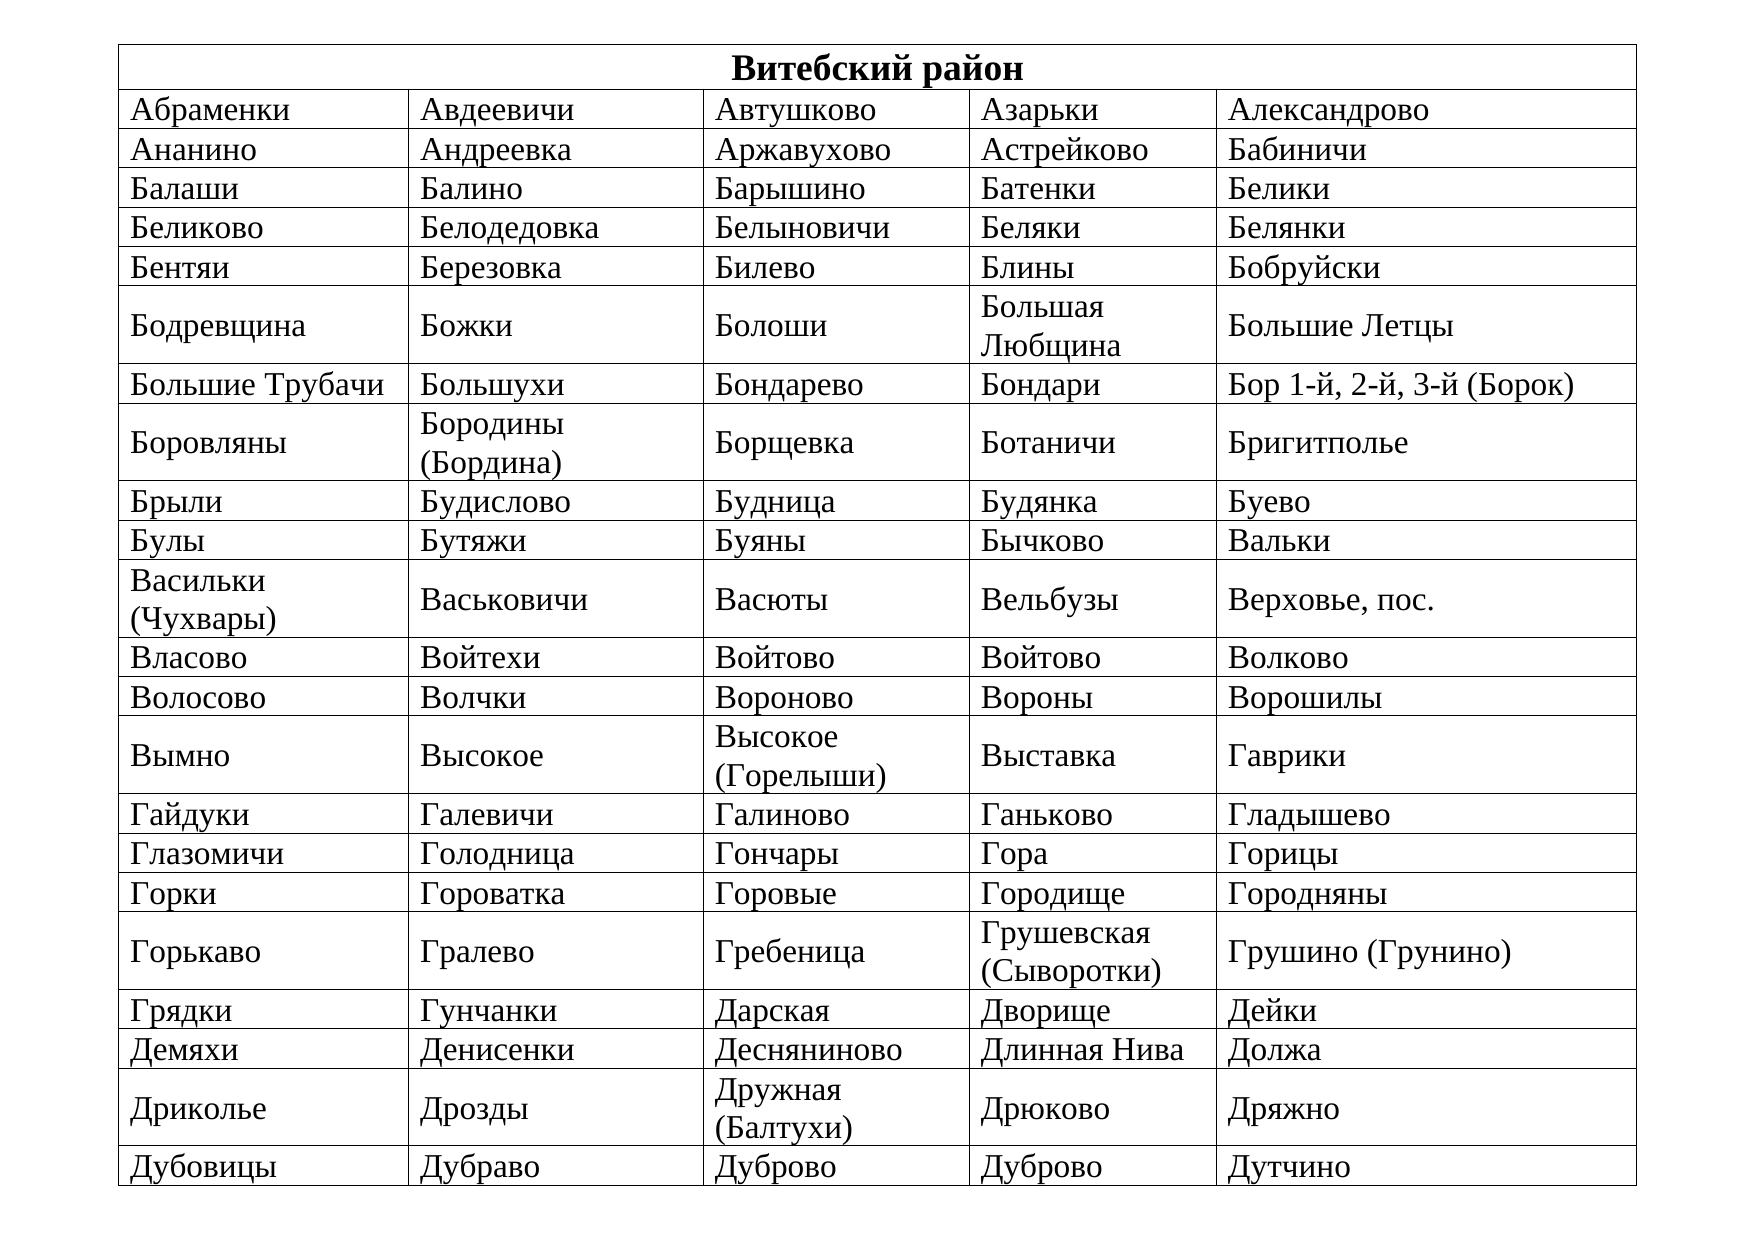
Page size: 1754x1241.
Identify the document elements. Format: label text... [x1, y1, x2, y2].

table_cell Бородины (Бордина) [409, 404, 703, 480]
table_cell Белодедовка [409, 208, 703, 246]
table_cell Ананино [119, 129, 408, 167]
table_cell Беляки [970, 208, 1216, 246]
table_cell Дриколье [119, 1069, 408, 1145]
table_cell Бондари [970, 364, 1216, 402]
table_cell Батенки [970, 168, 1216, 207]
table_cell Выставка [970, 716, 1216, 793]
table_cell Гончары [704, 834, 969, 872]
table_cell Волчки [409, 677, 703, 715]
table_cell Васьковичи [409, 560, 703, 637]
table_cell Александрово [1217, 90, 1636, 128]
table_cell Волосово [119, 677, 408, 715]
table_cell Дворище [970, 990, 1216, 1028]
table_cell Гребеница [704, 912, 969, 989]
table_cell Березовка [409, 247, 703, 285]
table_cell Волково [1217, 638, 1636, 676]
table_cell Дейки [1217, 990, 1636, 1028]
table_cell Дряжно [1217, 1069, 1636, 1145]
table_cell Гора [970, 834, 1216, 872]
table_cell Городище [970, 873, 1216, 911]
table_cell Денисенки [409, 1029, 703, 1068]
table_cell Гралево [409, 912, 703, 989]
table_cell Буево [1217, 481, 1636, 519]
table_cell Грушевская (Сыворотки) [970, 912, 1216, 989]
table_cell Длинная Нива [970, 1029, 1216, 1068]
table_cell Вальки [1217, 521, 1636, 559]
table_cell Бычково [970, 521, 1216, 559]
table_cell Болоши [704, 286, 969, 363]
table_cell Балино [409, 168, 703, 207]
table_cell Горки [119, 873, 408, 911]
table_cell Гороватка [409, 873, 703, 911]
table_cell Аржавухово [704, 129, 969, 167]
table_cell Горицы [1217, 834, 1636, 872]
table_cell Бутяжи [409, 521, 703, 559]
table_cell Горовые [704, 873, 969, 911]
table_cell Высокое [409, 716, 703, 793]
table_cell Десняниново [704, 1029, 969, 1068]
table_cell Будянка [970, 481, 1216, 519]
table_cell Васильки (Чухвары) [119, 560, 408, 637]
table_cell Бобруйски [1217, 247, 1636, 285]
table_cell Ворошилы [1217, 677, 1636, 715]
table_cell Вороны [970, 677, 1216, 715]
table_cell Бондарево [704, 364, 969, 402]
table_cell Ботаничи [970, 404, 1216, 480]
table_cell Дарская [704, 990, 969, 1028]
table_cell Гаврики [1217, 716, 1636, 793]
table_cell Андреевка [409, 129, 703, 167]
table_cell Балаши [119, 168, 408, 207]
table_cell Будислово [409, 481, 703, 519]
table_cell Авдеевичи [409, 90, 703, 128]
table_cell Божки [409, 286, 703, 363]
table_cell Галевичи [409, 794, 703, 832]
table_cell Азарьки [970, 90, 1216, 128]
table_cell Беликово [119, 208, 408, 246]
table_cell Большие Летцы [1217, 286, 1636, 363]
table_cell Городняны [1217, 873, 1636, 911]
table_cell Верховье, пос. [1217, 560, 1636, 637]
table_cell Белянки [1217, 208, 1636, 246]
table_cell Вельбузы [970, 560, 1216, 637]
table_cell Бор 1-й, 2-й, 3-й (Борок) [1217, 364, 1636, 402]
table_cell Власово [119, 638, 408, 676]
table_cell Должа [1217, 1029, 1636, 1068]
table_cell Горькаво [119, 912, 408, 989]
table_cell Вымно [119, 716, 408, 793]
table_cell Дутчино [1217, 1146, 1636, 1185]
table_cell Автушково [704, 90, 969, 128]
table_cell Грушино (Грунино) [1217, 912, 1636, 989]
table_cell Боровляны [119, 404, 408, 480]
table_cell Блины [970, 247, 1216, 285]
table_cell Гунчанки [409, 990, 703, 1028]
table_cell Буяны [704, 521, 969, 559]
table_cell Бентяи [119, 247, 408, 285]
table_cell Гладышево [1217, 794, 1636, 832]
table_cell Билево [704, 247, 969, 285]
table_cell Дрюково [970, 1069, 1216, 1145]
table_cell Борщевка [704, 404, 969, 480]
table_cell Будница [704, 481, 969, 519]
table_cell Гайдуки [119, 794, 408, 832]
table_cell Демяхи [119, 1029, 408, 1068]
table_cell Дрозды [409, 1069, 703, 1145]
table_cell Астрейково [970, 129, 1216, 167]
table_cell Галиново [704, 794, 969, 832]
table_cell Абраменки [119, 90, 408, 128]
table_cell Дуброво [704, 1146, 969, 1185]
table_cell Белыновичи [704, 208, 969, 246]
table_cell Большие Трубачи [119, 364, 408, 402]
table_cell Бригитполье [1217, 404, 1636, 480]
table_cell Дубовицы [119, 1146, 408, 1185]
table_cell Васюты [704, 560, 969, 637]
table_header Витебский район [119, 45, 1636, 88]
table_cell Барышино [704, 168, 969, 207]
table_cell Брыли [119, 481, 408, 519]
table_cell Войтово [704, 638, 969, 676]
table_cell Дуброво [970, 1146, 1216, 1185]
table_cell Вороново [704, 677, 969, 715]
table_cell Голодница [409, 834, 703, 872]
table_cell Ганьково [970, 794, 1216, 832]
table_cell Бабиничи [1217, 129, 1636, 167]
table_cell Бодревщина [119, 286, 408, 363]
table_cell Высокое (Горелыши) [704, 716, 969, 793]
table_cell Дубраво [409, 1146, 703, 1185]
table_cell Большухи [409, 364, 703, 402]
table_cell Войтово [970, 638, 1216, 676]
table_cell Грядки [119, 990, 408, 1028]
table_cell Глазомичи [119, 834, 408, 872]
table_cell Дружная (Балтухи) [704, 1069, 969, 1145]
table_cell Белики [1217, 168, 1636, 207]
table_cell Войтехи [409, 638, 703, 676]
table_cell Большая Любщина [970, 286, 1216, 363]
table_cell Булы [119, 521, 408, 559]
